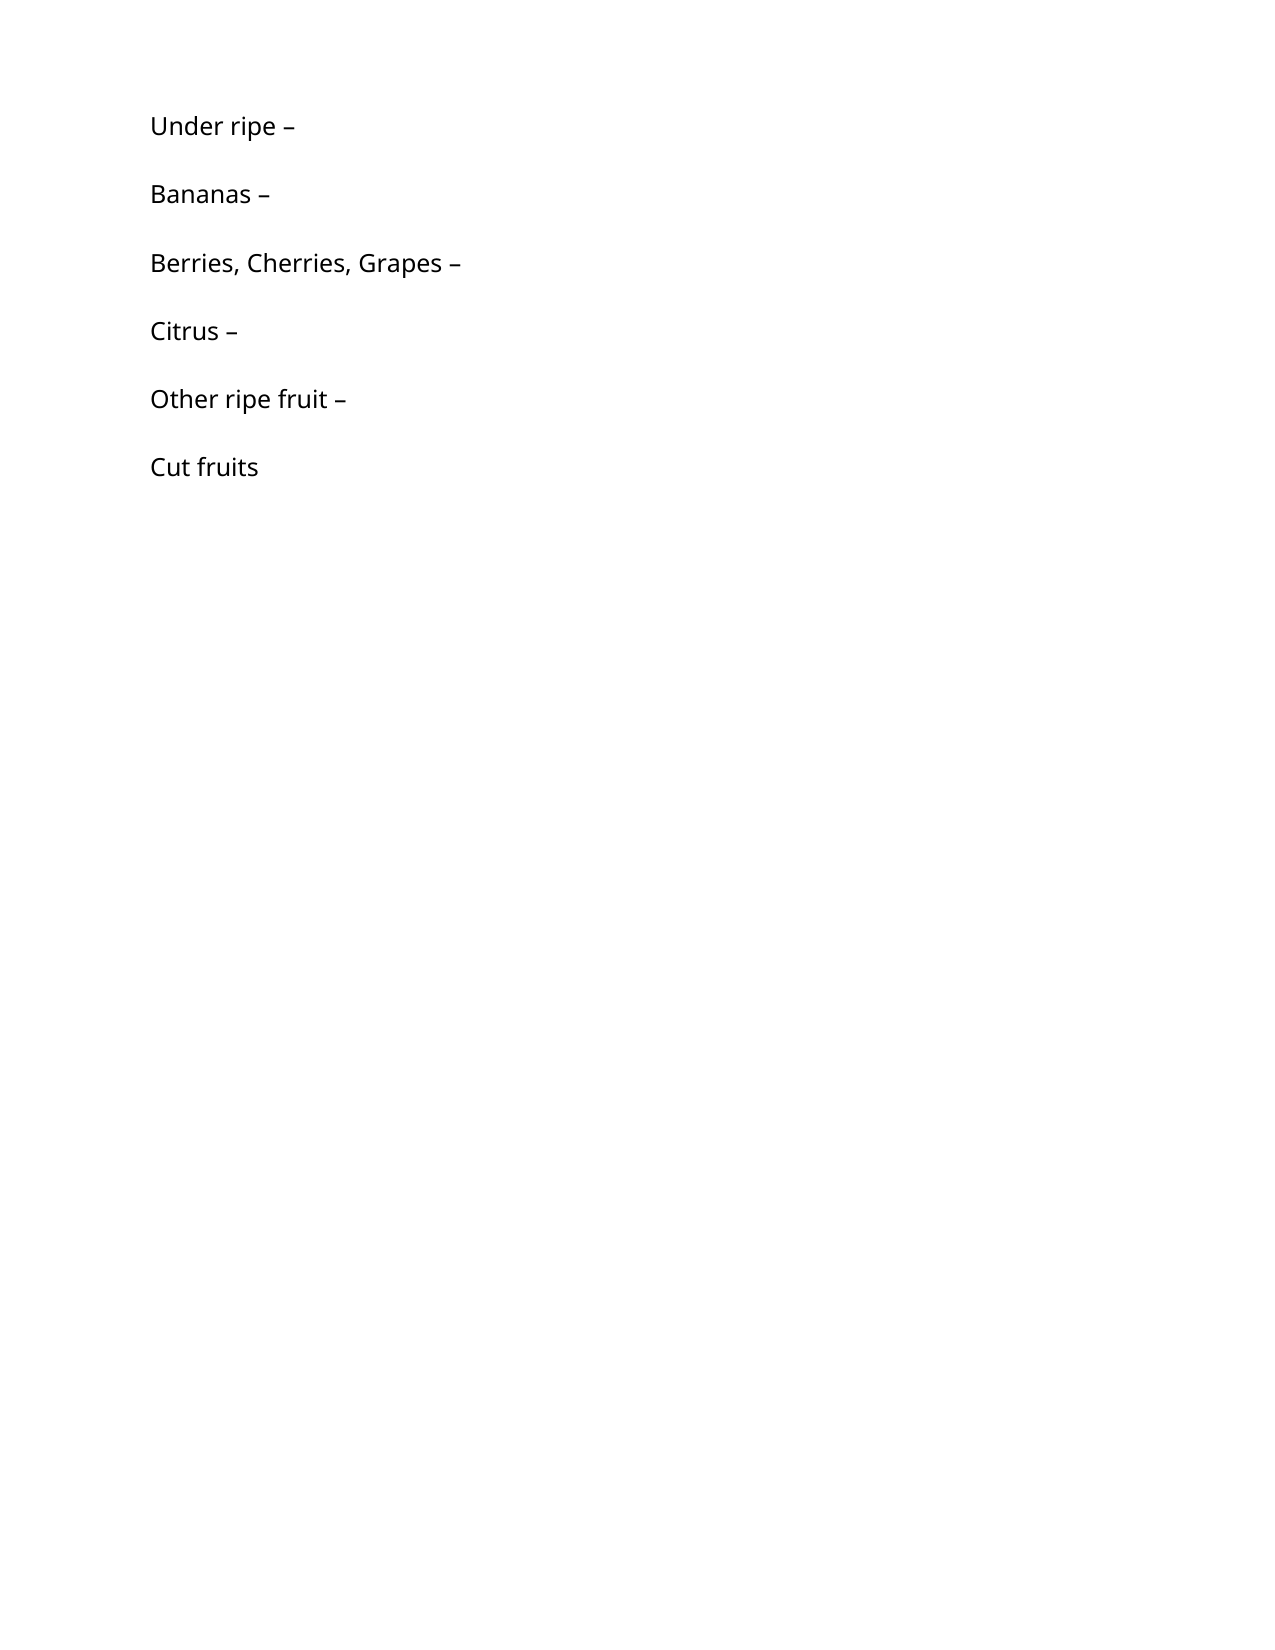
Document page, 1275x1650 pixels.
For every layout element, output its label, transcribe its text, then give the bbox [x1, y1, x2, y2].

text Under ripe – [150, 109, 1125, 143]
text Citrus – [150, 313, 1125, 347]
text Berries, Cherries, Grapes – [150, 245, 1125, 279]
text Cut fruits [150, 450, 1125, 484]
text Bananas – [150, 177, 1125, 211]
text Other ripe fruit – [150, 382, 1125, 416]
